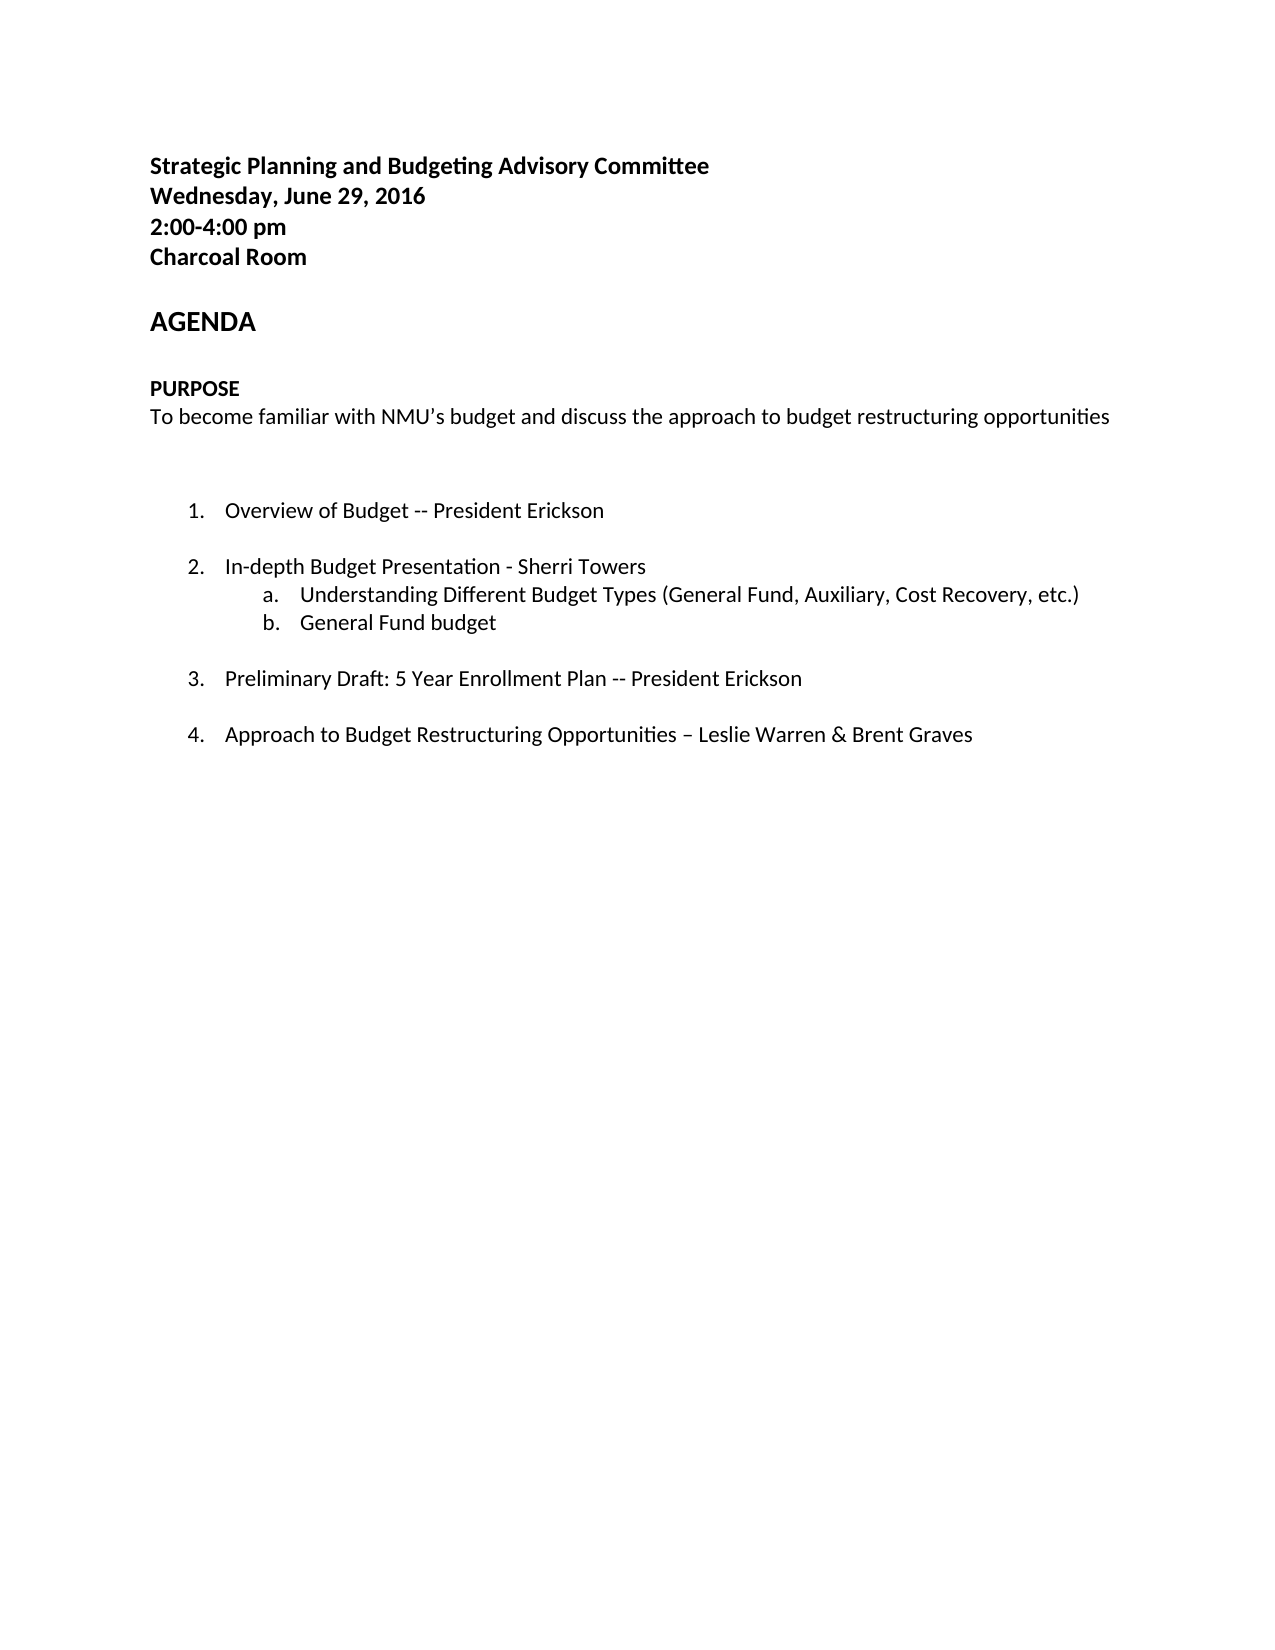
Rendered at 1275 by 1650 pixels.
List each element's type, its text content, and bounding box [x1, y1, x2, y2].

list Preliminary Draft: 5 Year Enrollment Plan -- President Erickson [187, 664, 1125, 692]
text Charcoal Room [150, 242, 1125, 272]
text To become familiar with NMU’s budget and discuss the approach to budget restructuring opportunities [150, 402, 1125, 430]
text AGENDA [150, 303, 1125, 338]
text Wednesday, June 29, 2016 [150, 181, 1125, 211]
text 2:00-4:00 pm [150, 211, 1125, 242]
list Understanding Different Budget Types (General Fund, Auxiliary, Cost Recovery, etc.) [262, 580, 1125, 608]
list Approach to Budget Restructuring Opportunities – Leslie Warren & Brent Graves [187, 720, 1125, 748]
list Overview of Budget -- President Erickson [187, 496, 1125, 524]
text Strategic Planning and Budgeting Advisory Committee [150, 150, 1125, 181]
list General Fund budget [262, 608, 1125, 636]
list In-depth Budget Presentation - Sherri Towers [187, 552, 1125, 580]
text PURPOSE [150, 374, 1125, 402]
